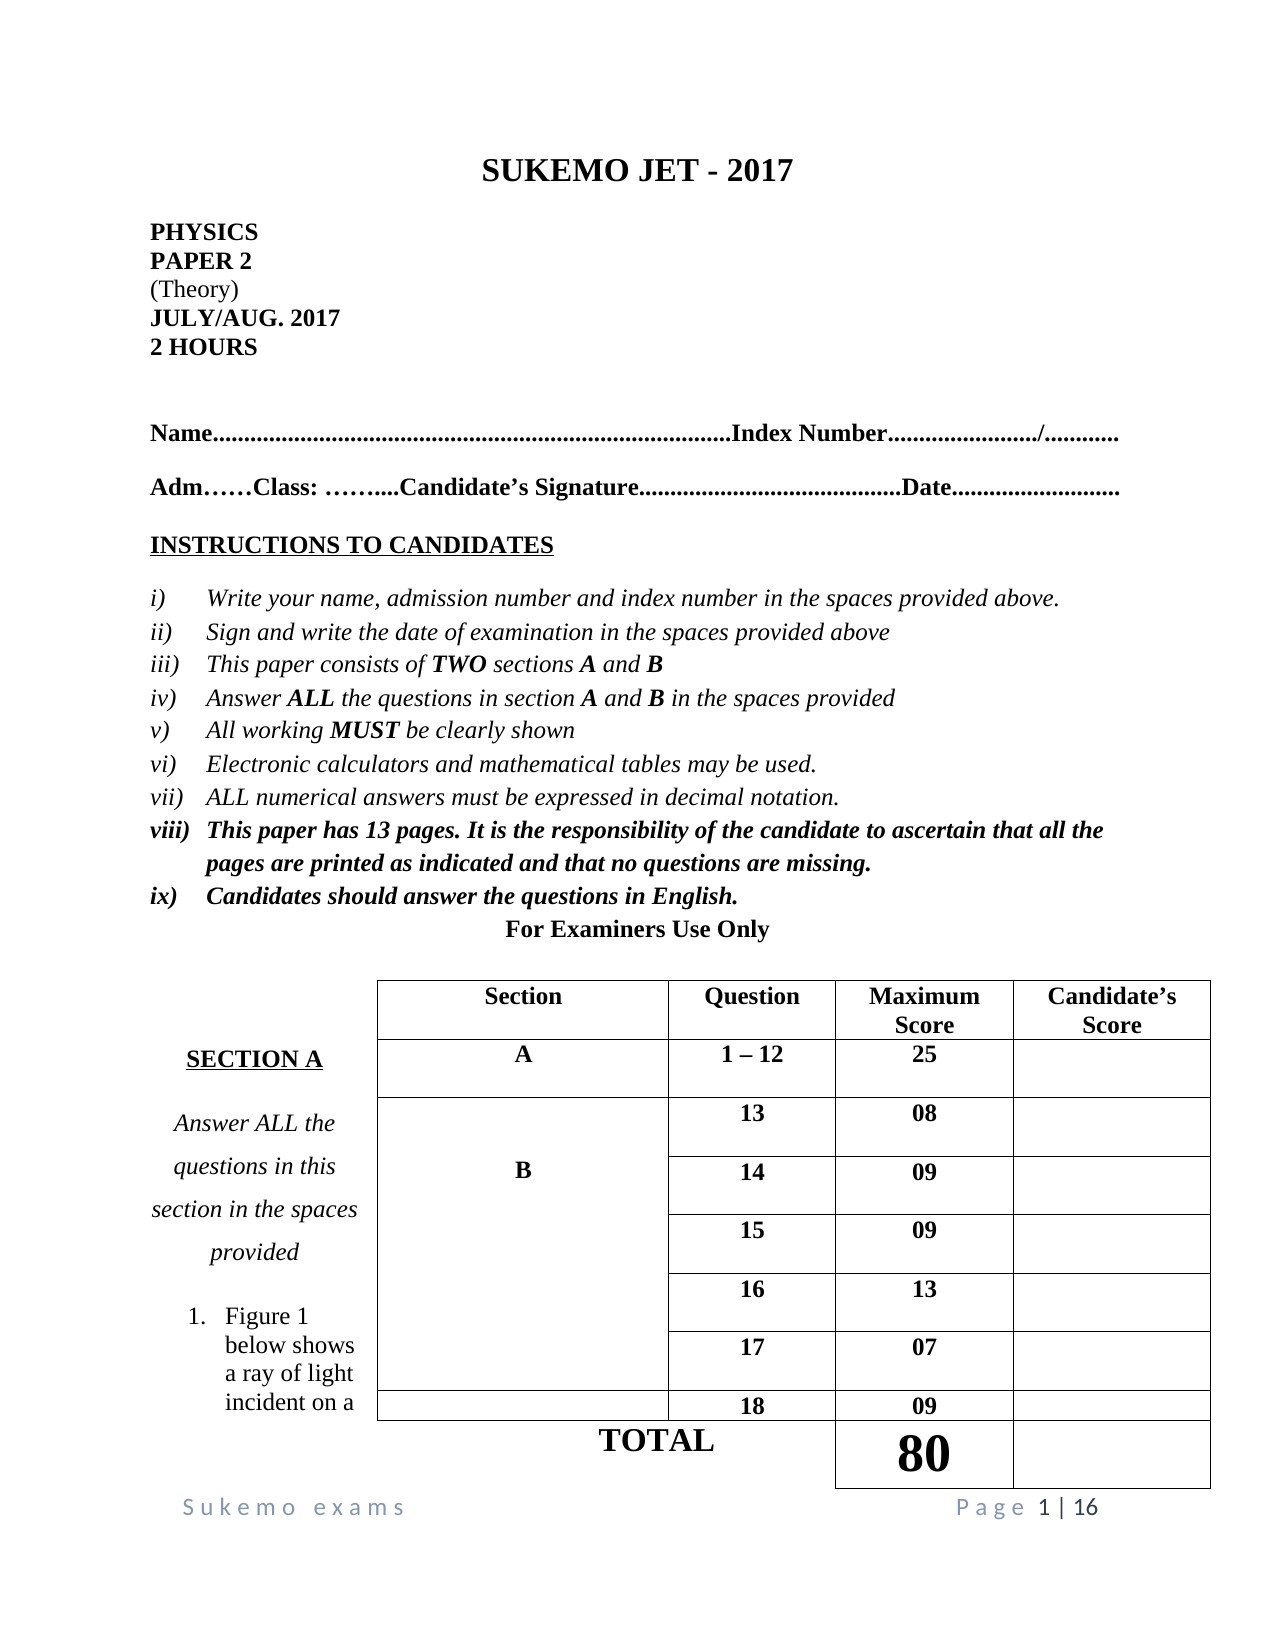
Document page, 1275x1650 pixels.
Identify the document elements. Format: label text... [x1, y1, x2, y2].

table_header Question [669, 981, 835, 1038]
list Sign and write the date of examination in the spaces provided above [150, 617, 1125, 645]
table_cell 18 [669, 1391, 835, 1419]
table_cell [1014, 1040, 1210, 1097]
table_cell [378, 1391, 668, 1419]
text INSTRUCTIONS TO CANDIDATES [150, 530, 1125, 558]
text Name...................................................................................Index Number......................../............ [150, 418, 1125, 447]
table_cell A [378, 1040, 668, 1097]
list Answer ALL the questions in section A and B in the spaces provided [150, 683, 1125, 711]
list This paper has 13 pages. It is the responsibility of the candidate to ascertain that all the pages are printed as indicated and that no questions are missing. [150, 815, 1125, 876]
text PHYSICS [150, 217, 1125, 246]
table_cell 1 – 12 [669, 1040, 835, 1097]
table_cell [1014, 1098, 1210, 1156]
table_cell 13 [836, 1274, 1013, 1331]
list All working MUST be clearly shown [150, 716, 1125, 744]
table_cell TOTAL [378, 1421, 835, 1488]
table_cell 15 [669, 1215, 835, 1273]
table_cell 14 [669, 1157, 835, 1214]
list This paper consists of TWO sections A and B [150, 649, 1125, 678]
text 2 HOURS [150, 332, 1125, 361]
table_cell 09 [836, 1391, 1013, 1419]
text SUKEMO JET - 2017 [150, 150, 1125, 188]
table_cell B [378, 1098, 668, 1390]
text Answer ALL the questions in this section in the spaces provided [150, 1108, 377, 1266]
text SECTION A [150, 1044, 377, 1072]
table_cell 09 [836, 1215, 1013, 1273]
table_header Section [378, 981, 668, 1038]
table_cell 17 [669, 1332, 835, 1390]
table_cell [1014, 1157, 1210, 1214]
text PAPER 2 [150, 246, 1125, 274]
table_cell [1014, 1215, 1210, 1273]
text Adm……Class: ……....Candidate’s Signature..........................................Date........................... [150, 472, 1125, 501]
text For Examiners Use Only [150, 914, 1125, 942]
table_cell 13 [669, 1098, 835, 1156]
list Electronic calculators and mathematical tables may be used. [150, 749, 1125, 777]
table_cell 09 [836, 1157, 1013, 1214]
table_cell 08 [836, 1098, 1013, 1156]
table_cell 16 [669, 1274, 835, 1331]
list Write your name, admission number and index number in the spaces provided above. [150, 583, 1125, 612]
list ALL numerical answers must be expressed in decimal notation. [150, 782, 1125, 810]
table_cell 80 [836, 1421, 1013, 1488]
table_cell [1014, 1391, 1210, 1419]
table_cell [1014, 1332, 1210, 1390]
list Candidates should answer the questions in English. [150, 881, 1125, 909]
table_cell 07 [836, 1332, 1013, 1390]
list Figure 1 below shows a ray of light incident on a mirror at an angle of 45o. Another mirror is placed at an angle of 45o to the first one as shown. [187, 1301, 377, 1416]
text JULY/AUG. 2017 [150, 303, 1125, 332]
table_cell [1014, 1421, 1210, 1488]
table_header Maximum Score [836, 981, 1013, 1038]
table_header Candidate’s Score [1014, 981, 1210, 1038]
table_cell [1014, 1274, 1210, 1331]
text (Theory) [150, 274, 1125, 303]
table_cell 25 [836, 1040, 1013, 1097]
